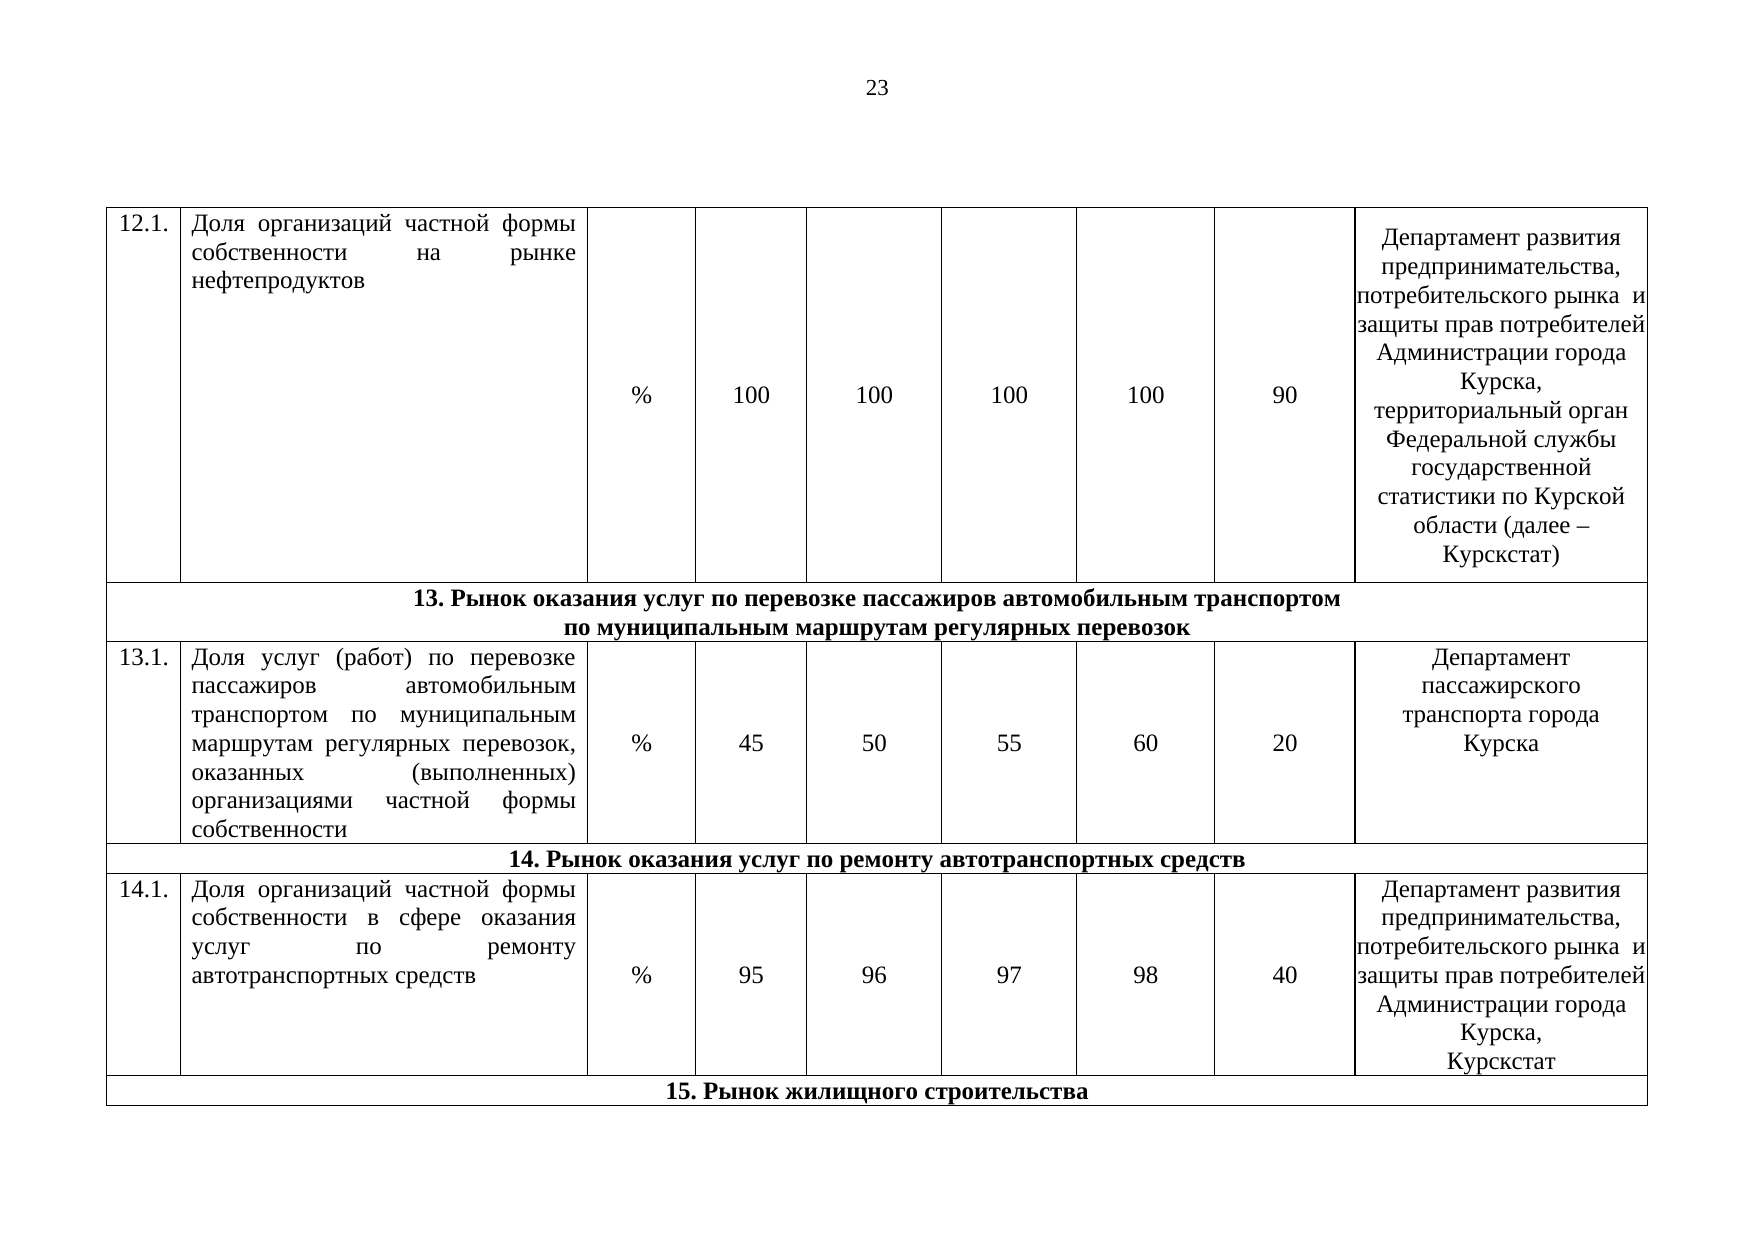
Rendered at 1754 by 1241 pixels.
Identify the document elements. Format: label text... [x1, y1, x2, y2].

table_cell 90 [1215, 208, 1354, 582]
table_cell 14.1. [107, 874, 180, 1075]
table_cell Доля организаций частной формы собственности на рынке нефтепродуктов [181, 208, 587, 582]
table_cell Доля организаций частной формы собственности в сфере оказания услуг по ремонту автотранспортных средств [181, 874, 587, 1075]
table_cell Департамент развития предпринимательства, потребительского рынка и защиты прав потребителей Администрации города Курска, Курскстат [1356, 874, 1647, 1075]
table_cell 60 [1077, 642, 1214, 843]
table_cell % [588, 642, 695, 843]
table_cell 100 [696, 208, 806, 582]
table_cell Департамент пассажирского транспорта города Курска [1356, 642, 1647, 843]
table_cell 45 [696, 642, 806, 843]
table_cell 97 [942, 874, 1076, 1075]
table_cell 13. Рынок оказания услуг по перевозке пассажиров автомобильным транспортом по муниципальным маршрутам регулярных перевозок [107, 583, 1647, 641]
table_cell 20 [1215, 642, 1354, 843]
table_cell 14. Рынок оказания услуг по ремонту автотранспортных средств [107, 844, 1647, 873]
table_cell 12.1. [107, 208, 180, 582]
table_cell 100 [942, 208, 1076, 582]
table_cell 100 [807, 208, 941, 582]
table_cell 13.1. [107, 642, 180, 843]
table_cell Доля услуг (работ) по перевозке пассажиров автомобильным транспортом по муниципальным маршрутам регулярных перевозок, оказанных (выполненных) организациями частной формы собственности [181, 642, 587, 843]
table_cell Департамент развития предпринимательства, потребительского рынка и защиты прав потребителей Администрации города Курска, территориальный орган Федеральной службы государственной статистики по Курской области (далее – Курскстат) [1356, 208, 1647, 582]
table_cell 98 [1077, 874, 1214, 1075]
table_cell 100 [1077, 208, 1214, 582]
table_cell % [588, 208, 695, 582]
table_cell 40 [1215, 874, 1354, 1075]
table_cell 96 [807, 874, 941, 1075]
table_cell % [588, 874, 695, 1075]
table_cell 95 [696, 874, 806, 1075]
table_cell 55 [942, 642, 1076, 843]
table_cell 50 [807, 642, 941, 843]
table_cell 15. Рынок жилищного строительства [107, 1076, 1647, 1105]
